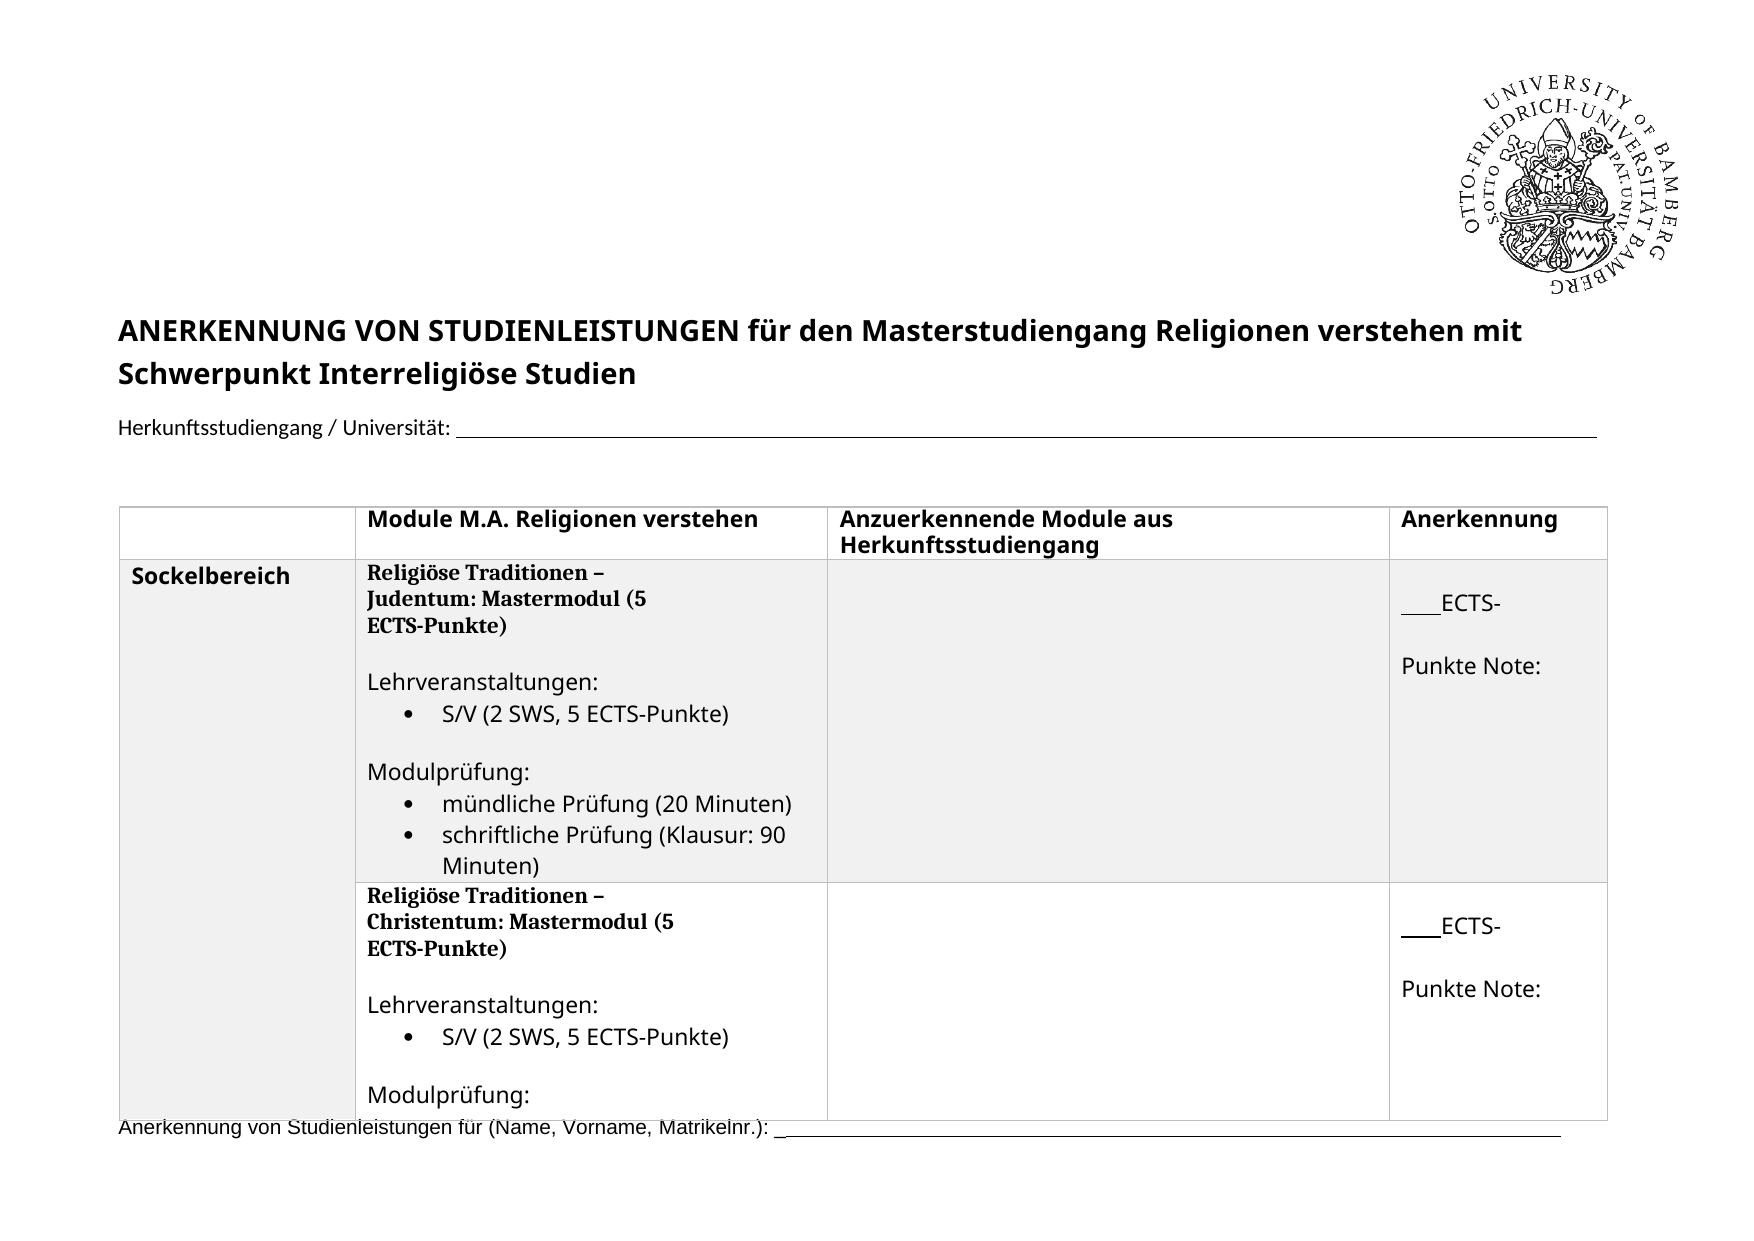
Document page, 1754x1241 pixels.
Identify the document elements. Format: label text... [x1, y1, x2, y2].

table_cell Religiöse Traditionen – Judentum: Mastermodul (5 ECTS-Punkte) Lehrveranstaltungen: S/V (2 SWS, 5 ECTS-Punkte) Modulprüfung: mündliche Prüfung (20 Minuten) schriftliche Prüfung (Klausur: 90 Minuten) [356, 560, 827, 882]
table_cell [828, 560, 1389, 882]
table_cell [356, 883, 827, 1119]
table_cell [828, 883, 1389, 1119]
table_cell ECTS-Punkte Note: [1390, 560, 1607, 882]
table_header Module M.A. Religionen verstehen [356, 508, 827, 559]
table_header Anerkennung [1390, 508, 1607, 559]
text ANERKENNUNG VON STUDIENLEISTUNGEN für den Masterstudiengang Religionen verstehen mit Schwerpunkt Interreligiöse Studien [118, 311, 1557, 393]
table_header Anzuerkennende Module aus Herkunftsstudiengang [828, 508, 1389, 559]
table_cell ECTS-Punkte Note: [1390, 883, 1607, 1119]
text Herkunftsstudiengang / Universität: [118, 413, 1687, 441]
table_cell Sockelbereich [120, 560, 355, 1119]
picture [1459, 75, 1678, 294]
table_header [120, 508, 355, 559]
